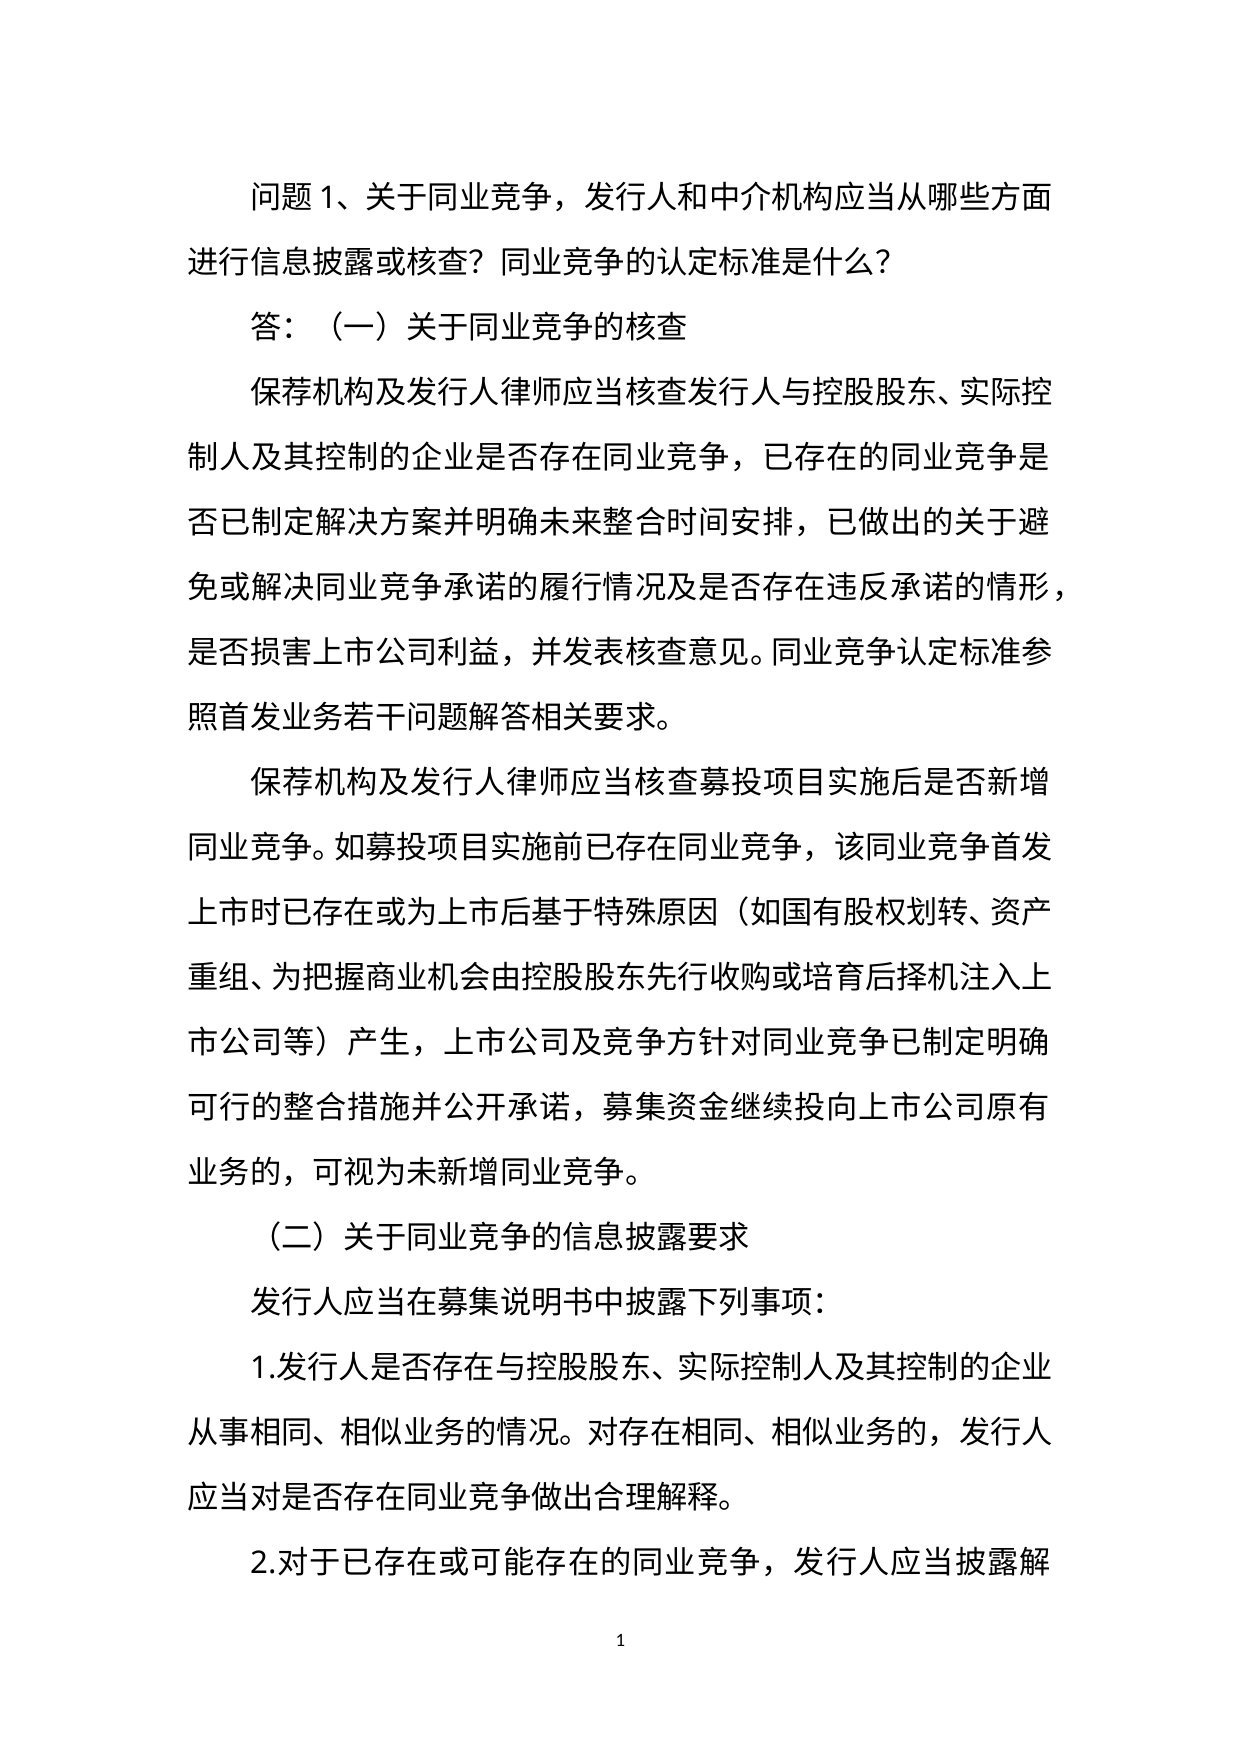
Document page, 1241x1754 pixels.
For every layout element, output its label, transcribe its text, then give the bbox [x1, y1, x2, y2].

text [187, 1527, 1053, 1592]
text 答：（一）关于同业竞争的核查 [187, 292, 1053, 357]
text 保荐机构及发行人律师应当核查发行人与控股股东、实际控制人及其控制的企业是否存在同业竞争，已存在的同业竞争是否已制定解决方案并明确未来整合时间安排，已做出的关于避免或解决同业竞争承诺的履行情况及是否存在违反承诺的情形，是否损害上市公司利益，并发表核查意见。同业竞争认定标准参照首发业务若干问题解答相关要求。 [187, 357, 1053, 747]
text （二）关于同业竞争的信息披露要求 [187, 1202, 1053, 1267]
text 发行人应当在募集说明书中披露下列事项： [187, 1267, 1053, 1332]
text 1.发行人是否存在与控股股东、实际控制人及其控制的企业从事相同、相似业务的情况。对存在相同、相似业务的，发行人应当对是否存在同业竞争做出合理解释。 [187, 1332, 1053, 1527]
text 保荐机构及发行人律师应当核查募投项目实施后是否新增同业竞争。如募投项目实施前已存在同业竞争，该同业竞争首发上市时已存在或为上市后基于特殊原因（如国有股权划转、资产重组、为把握商业机会由控股股东先行收购或培育后择机注入上市公司等）产生，上市公司及竞争方针对同业竞争已制定明确可行的整合措施并公开承诺，募集资金继续投向上市公司原有业务的，可视为未新增同业竞争。 [187, 747, 1053, 1202]
list 问题1、关于同业竞争，发行人和中介机构应当从哪些方面进行信息披露或核查？同业竞争的认定标准是什么？ [187, 162, 1053, 292]
